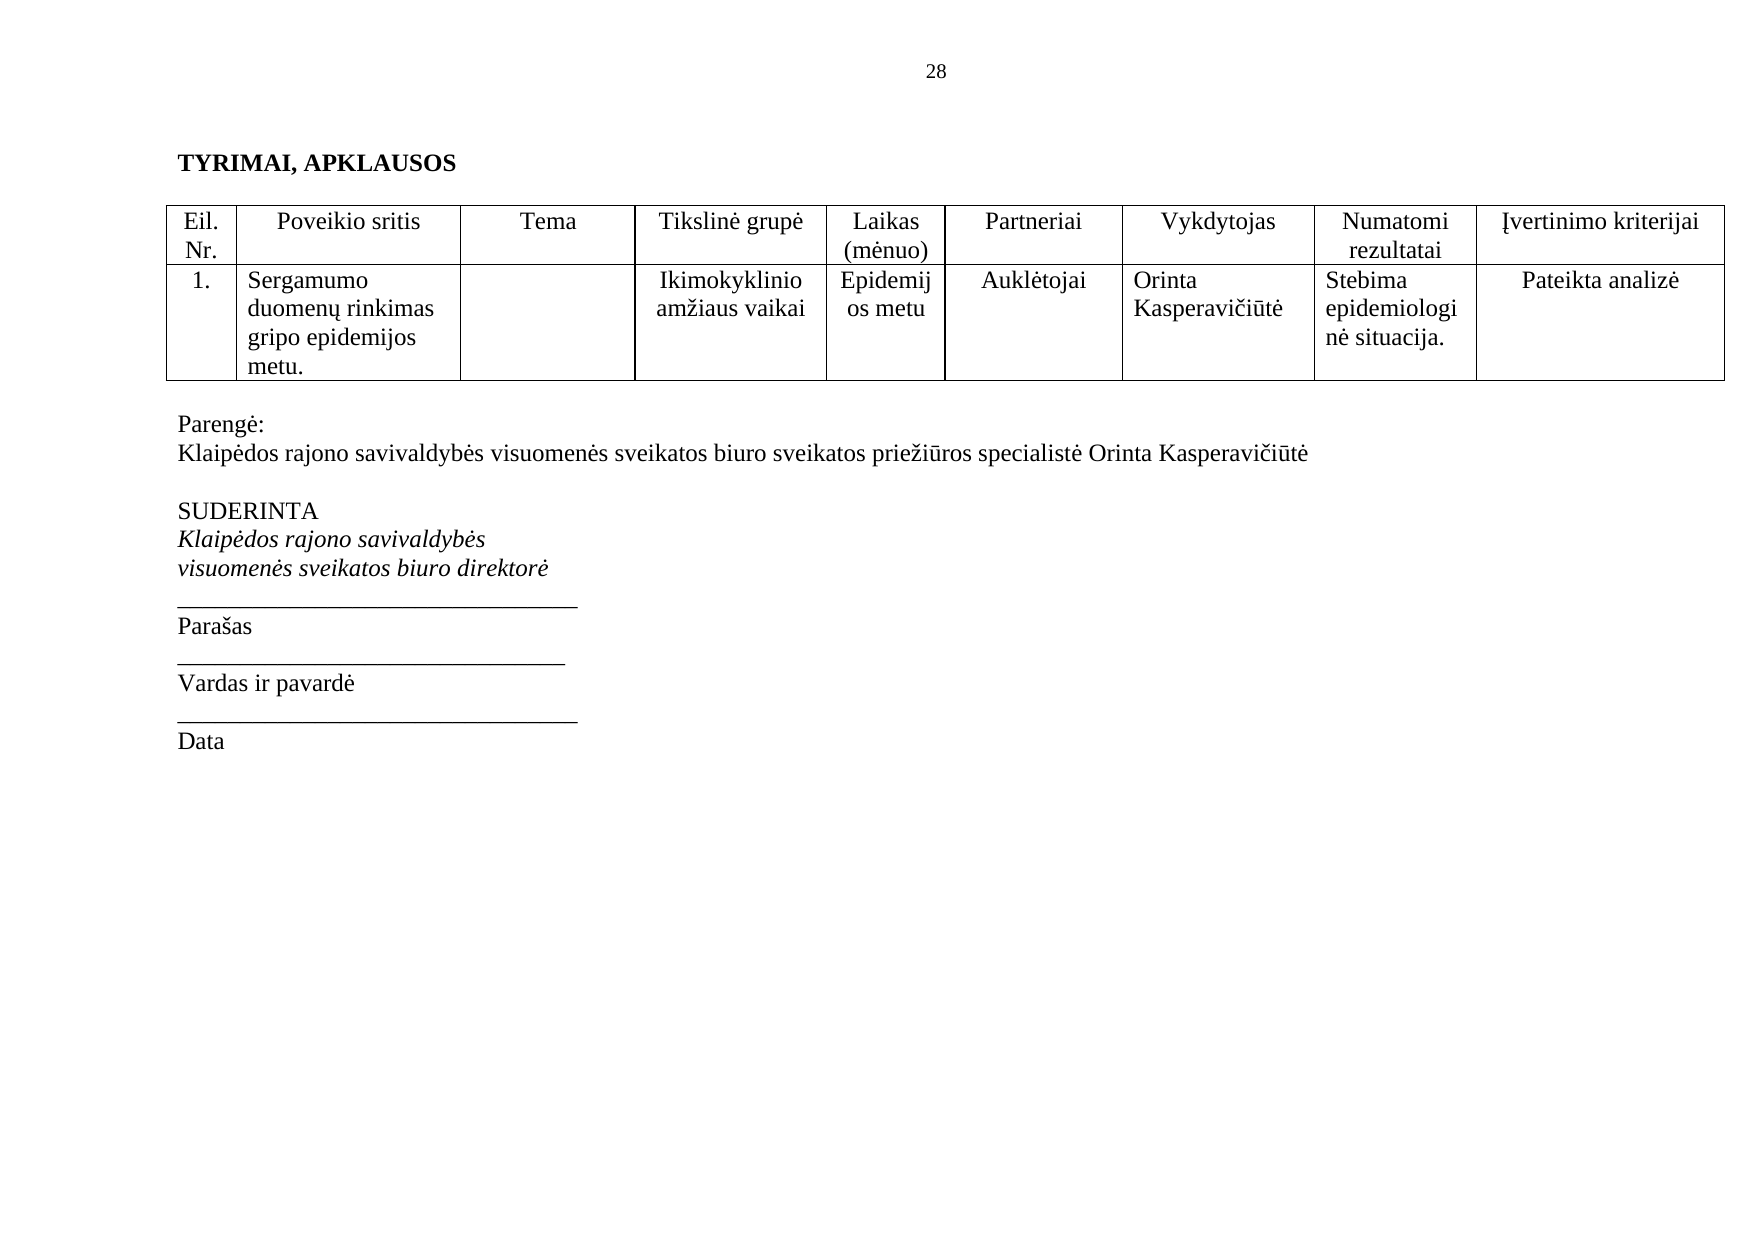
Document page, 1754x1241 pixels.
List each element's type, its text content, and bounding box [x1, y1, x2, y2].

table_cell [461, 265, 634, 380]
table_cell 1. [167, 265, 236, 380]
table_header Eil. Nr. [167, 206, 236, 264]
table_header Laikas (mėnuo) [827, 206, 944, 264]
table_header Tema [461, 206, 634, 264]
text Klaipėdos rajono savivaldybės visuomenės sveikatos biuro sveikatos priežiūros specialistė Orinta Kasperavičiūtė [177, 438, 1695, 467]
table_cell Epidemijos metu [827, 265, 944, 380]
table_header Poveikio sritis [237, 206, 460, 264]
table_header Vykdytojas [1123, 206, 1314, 264]
table_cell Orinta Kasperavičiūtė [1123, 265, 1314, 380]
text visuomenės sveikatos biuro direktorė [177, 553, 1695, 582]
table_header Tikslinė grupė [636, 206, 826, 264]
text Parengė: [177, 409, 1695, 438]
table_cell Stebima epidemiologinė situacija. [1315, 265, 1476, 380]
text Data [177, 726, 1695, 754]
table_cell Ikimokyklinio amžiaus vaikai [636, 265, 826, 380]
text SUDERINTA [177, 496, 1695, 524]
table_header Įvertinimo kriterijai [1477, 206, 1724, 264]
text TYRIMAI, APKLAUSOS [177, 148, 1695, 176]
table_header Partneriai [946, 206, 1122, 264]
text Klaipėdos rajono savivaldybės [177, 524, 1695, 553]
table_cell Auklėtojai [946, 265, 1122, 380]
table_header Numatomi rezultatai [1315, 206, 1476, 264]
text ________________________________ [177, 582, 1695, 611]
text _______________________________ [177, 639, 1695, 668]
text ________________________________ [177, 697, 1695, 726]
table_cell Pateikta analizė [1477, 265, 1724, 380]
text Parašas [177, 611, 1695, 639]
text Vardas ir pavardė [177, 668, 1695, 697]
table_cell Sergamumo duomenų rinkimas gripo epidemijos metu. [237, 265, 460, 380]
